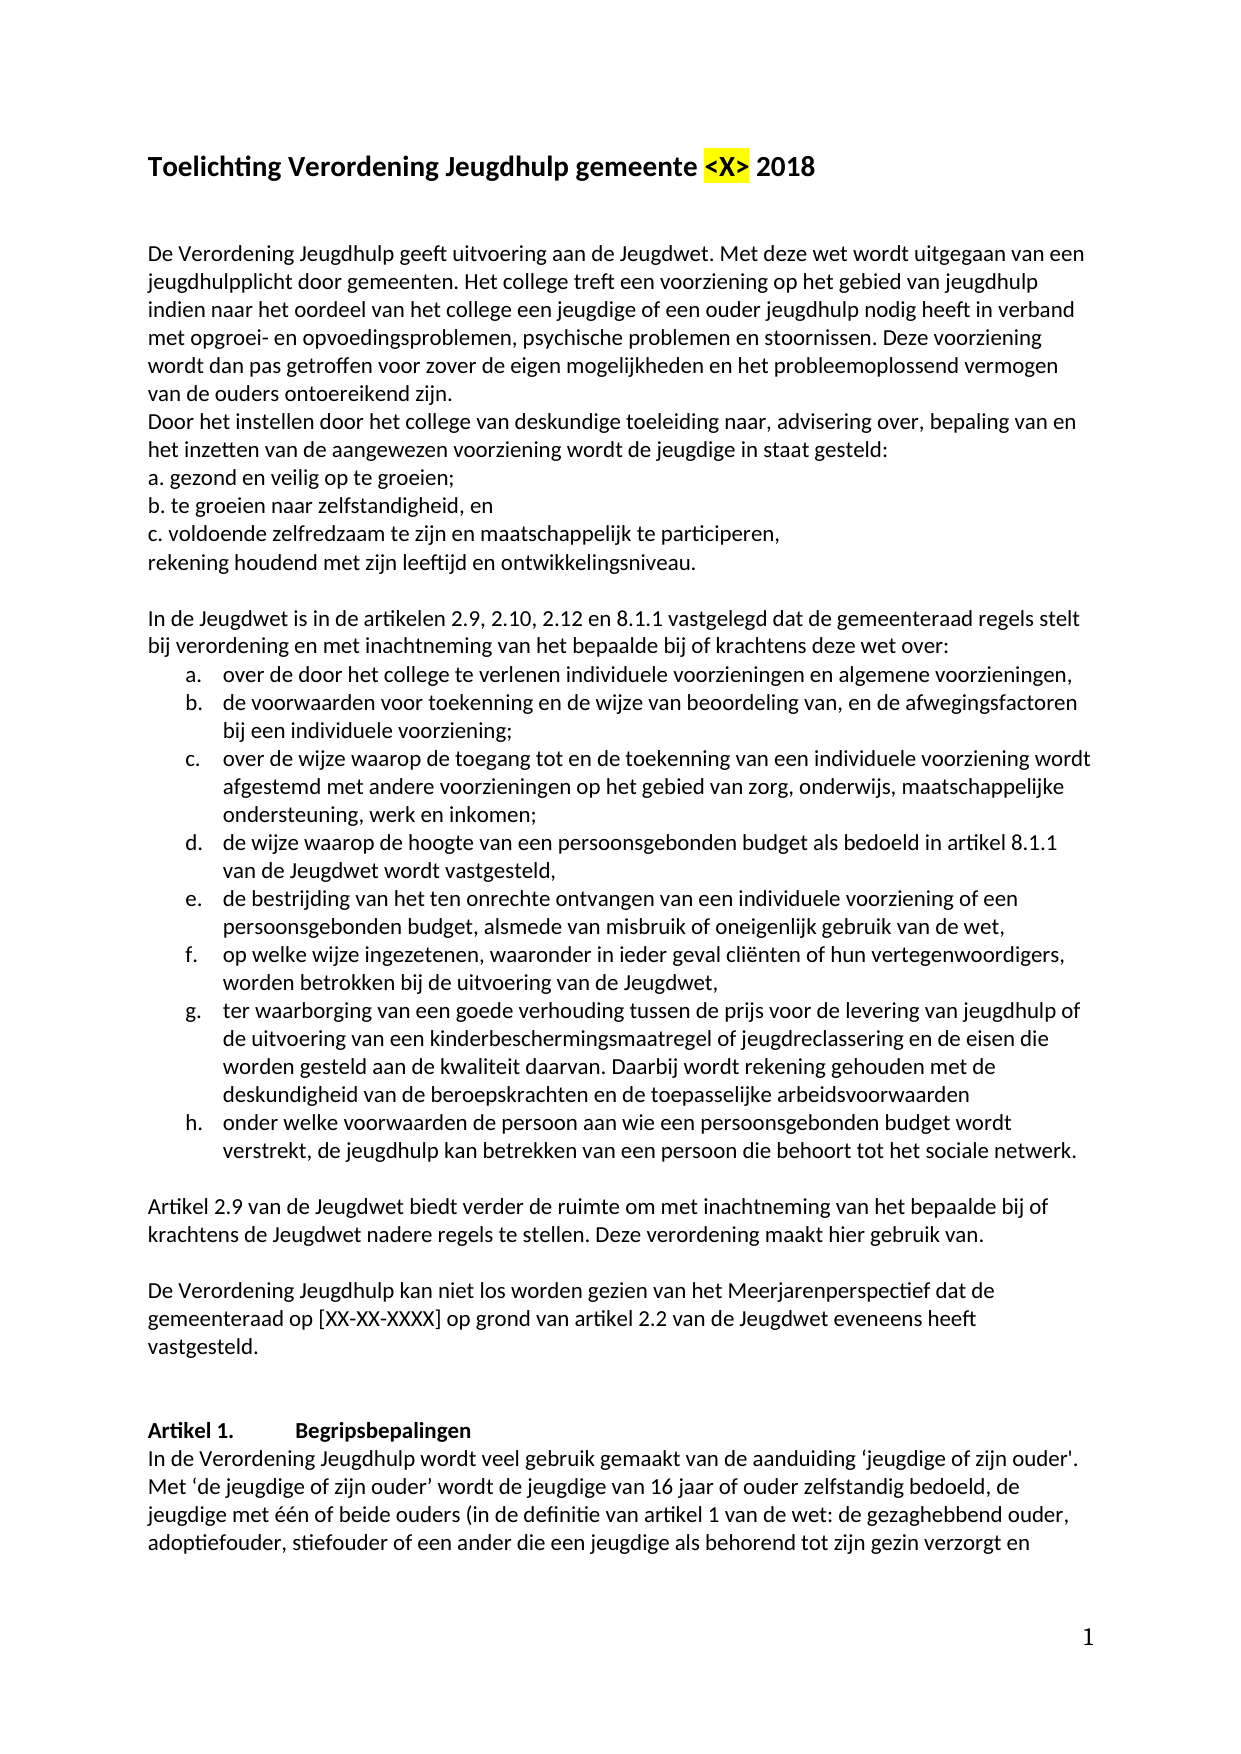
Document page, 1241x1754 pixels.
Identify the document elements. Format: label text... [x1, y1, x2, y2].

text Door het instellen door het college van deskundige toeleiding naar, advisering over, bepaling van en het inzetten van de aangewezen voorziening wordt de jeugdige in staat gesteld: [148, 407, 1092, 463]
text Artikel 1. Begripsbepalingen [148, 1416, 1092, 1444]
list op welke wijze ingezetenen, waaronder in ieder geval cliënten of hun vertegenwoordigers, worden betrokken bij de uitvoering van de Jeugdwet, [185, 940, 1092, 996]
text De Verordening Jeugdhulp geeft uitvoering aan de Jeugdwet. Met deze wet wordt uitgegaan van een jeugdhulpplicht door gemeenten. Het college treft een voorziening op het gebied van jeugdhulp [148, 239, 1092, 295]
list de wijze waarop de hoogte van een persoonsgebonden budget als bedoeld in artikel 8.1.1 van de Jeugdwet wordt vastgesteld, [185, 828, 1092, 884]
list de bestrijding van het ten onrechte ontvangen van een individuele voorziening of een persoonsgebonden budget, alsmede van misbruik of oneigenlijk gebruik van de wet, [185, 884, 1092, 940]
text indien naar het oordeel van het college een jeugdige of een ouder jeugdhulp nodig heeft in verband met opgroei- en opvoedingsproblemen, psychische problemen en stoornissen. Deze voorziening wordt dan pas getroffen voor zover de eigen mogelijkheden en het probleemoplossend vermogen van de ouders ontoereikend zijn. [148, 295, 1092, 407]
text b. te groeien naar zelfstandigheid, en [148, 492, 1092, 519]
text rekening houdend met zijn leeftijd en ontwikkelingsniveau. [148, 548, 1092, 576]
list over de wijze waarop de toegang tot en de toekenning van een individuele voorziening wordt afgestemd met andere voorzieningen op het gebied van zorg, onderwijs, maatschappelijke ondersteuning, werk en inkomen; [185, 744, 1092, 828]
text Toelichting Verordening Jeugdhulp gemeente <X> 2018 [749, 148, 1092, 183]
text De Verordening Jeugdhulp kan niet los worden gezien van het Meerjarenperspectief dat de gemeenteraad op [XX-XX-XXXX] op grond van artikel 2.2 van de Jeugdwet eveneens heeft vastgesteld. [148, 1276, 1092, 1360]
text Toelichting Verordening Jeugdhulp gemeente <X> 2018 [148, 148, 704, 183]
text In de Jeugdwet is in de artikelen 2.9, 2.10, 2.12 en 8.1.1 vastgelegd dat de gemeenteraad regels stelt bij verordening en met inachtneming van het bepaalde bij of krachtens deze wet over: [148, 604, 1092, 660]
text a. gezond en veilig op te groeien; [148, 463, 1092, 492]
list onder welke voorwaarden de persoon aan wie een persoonsgebonden budget wordt verstrekt, de jeugdhulp kan betrekken van een persoon die behoort tot het sociale netwerk. [185, 1108, 1092, 1164]
list de voorwaarden voor toekenning en de wijze van beoordeling van, en de afwegingsfactoren bij een individuele voorziening; [185, 688, 1092, 744]
text Artikel 2.9 van de Jeugdwet biedt verder de ruimte om met inachtneming van het bepaalde bij of krachtens de Jeugdwet nadere regels te stellen. Deze verordening maakt hier gebruik van. [148, 1192, 1092, 1248]
text c. voldoende zelfredzaam te zijn en maatschappelijk te participeren, [148, 519, 1092, 548]
list over de door het college te verlenen individuele voorzieningen en algemene voorzieningen, [185, 660, 1092, 688]
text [148, 1444, 1092, 1556]
list ter waarborging van een goede verhouding tussen de prijs voor de levering van jeugdhulp of de uitvoering van een kinderbeschermingsmaatregel of jeugdreclassering en de eisen die worden gesteld aan de kwaliteit daarvan. Daarbij wordt rekening gehouden met de deskundigheid van de beroepskrachten en de toepasselijke arbeidsvoorwaarden [185, 996, 1092, 1108]
